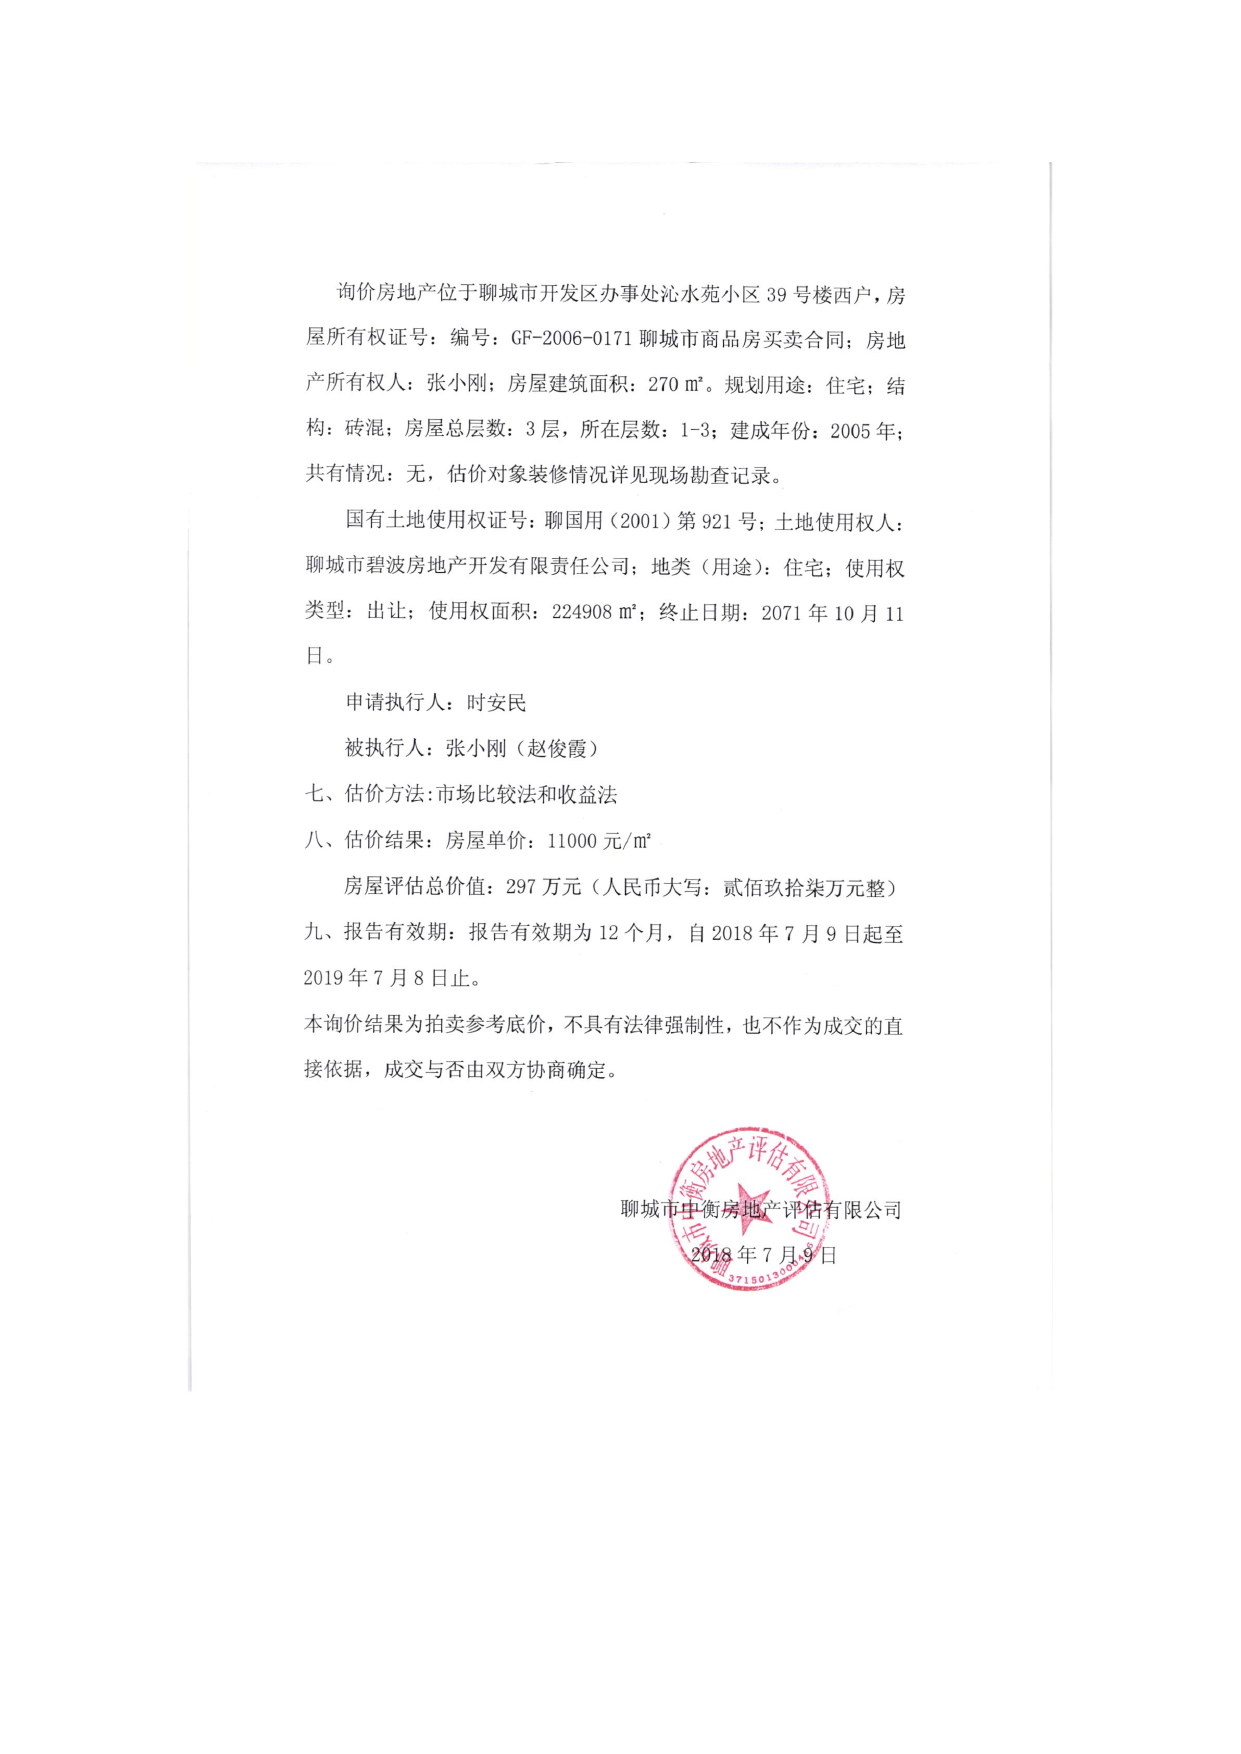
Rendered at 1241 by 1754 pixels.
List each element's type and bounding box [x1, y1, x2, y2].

picture [187, 162, 1053, 1394]
